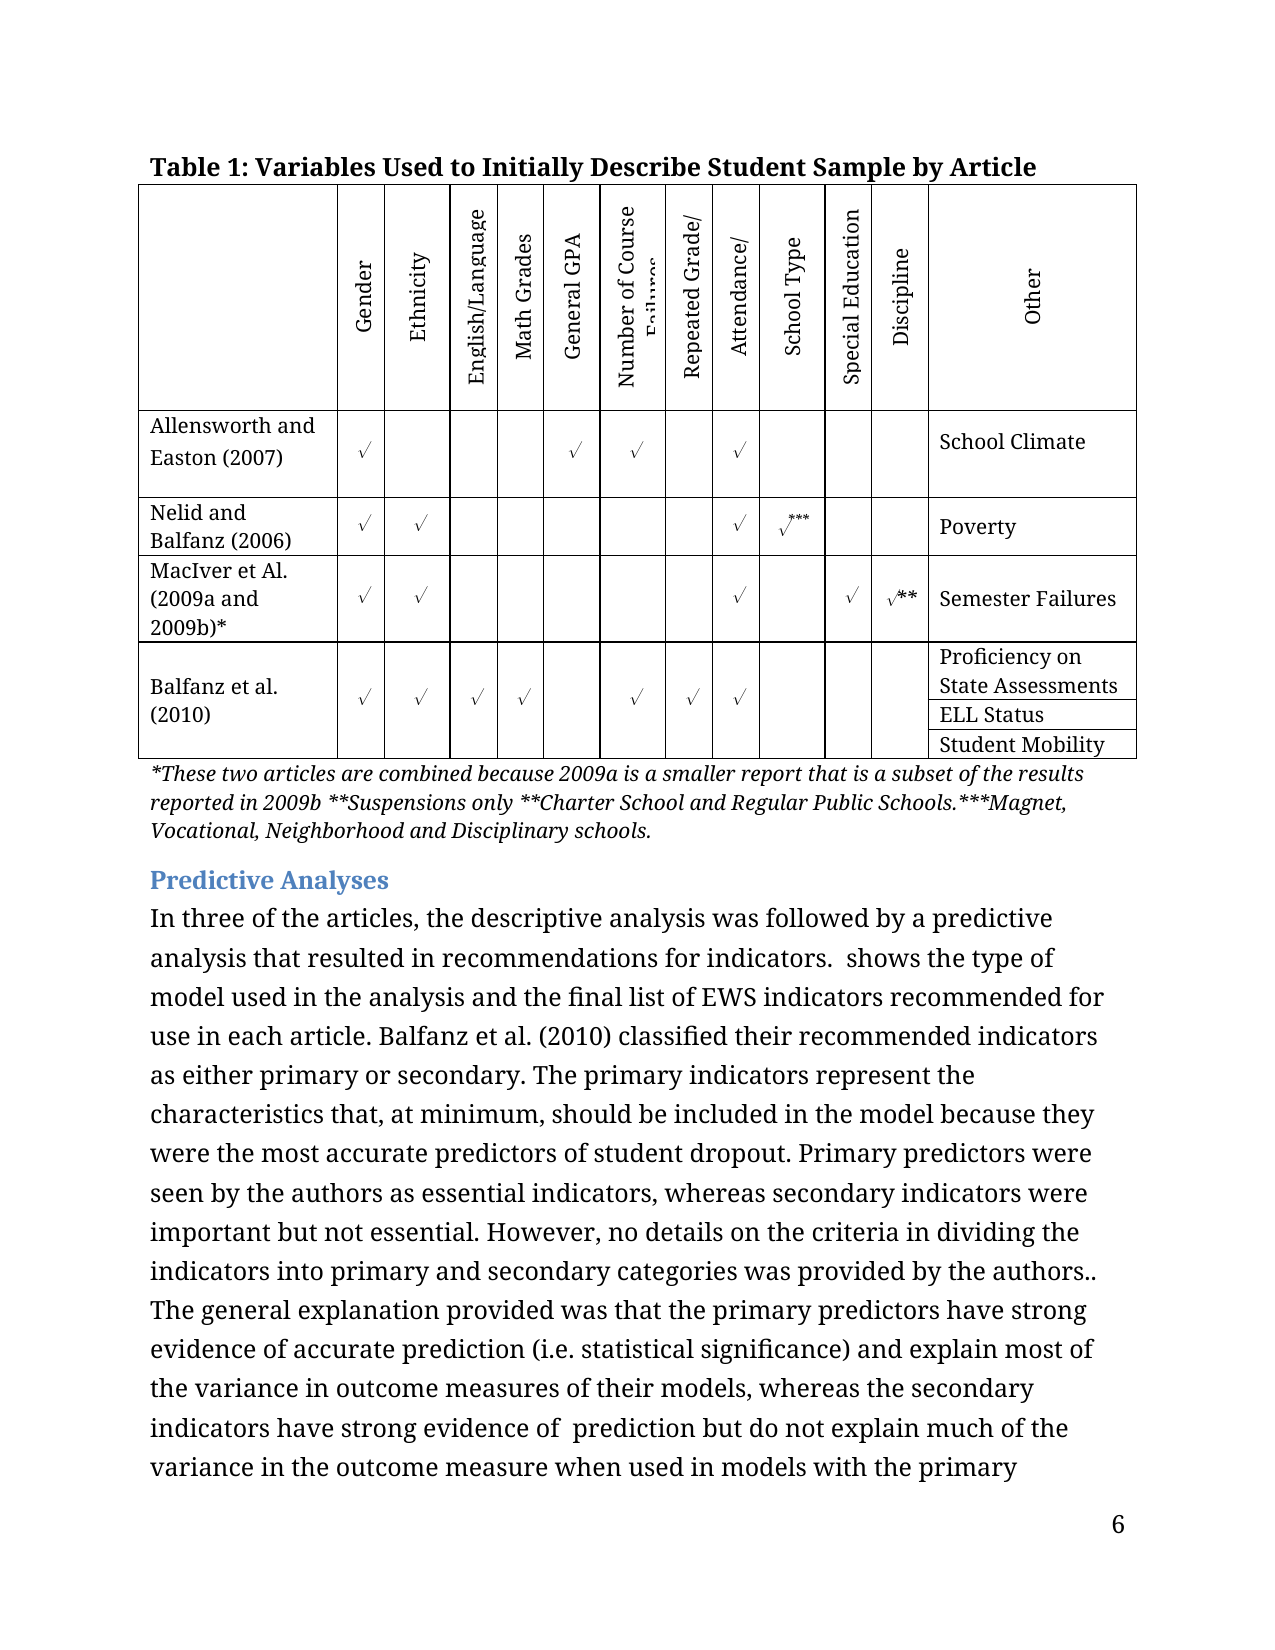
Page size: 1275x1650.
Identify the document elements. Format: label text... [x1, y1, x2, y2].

text Table 1: Variables Used to Initially Describe Student Sample by Article [150, 150, 1125, 184]
table_cell [760, 556, 824, 641]
table_header Discipline [872, 185, 928, 410]
table_cell [498, 643, 543, 758]
table_cell [498, 498, 543, 555]
table_cell [451, 498, 497, 555]
table_cell [338, 411, 384, 497]
table_cell [713, 411, 759, 497]
table_cell [498, 411, 543, 497]
table_cell [872, 498, 928, 555]
table_cell [601, 556, 665, 641]
table_cell [451, 643, 497, 758]
table_cell [544, 643, 599, 758]
table_cell [544, 556, 599, 641]
table_cell [826, 411, 871, 497]
table_cell [451, 556, 497, 641]
table_header School Type [760, 185, 824, 410]
table_cell [713, 643, 759, 758]
table_cell [385, 498, 449, 555]
table_cell [872, 411, 928, 497]
table_cell [385, 411, 449, 497]
table_cell ELL Status [929, 700, 1136, 729]
table_header Other [929, 185, 1136, 410]
table_header Attendance/Absence [713, 185, 759, 410]
table_cell [601, 643, 665, 758]
table_cell [498, 556, 543, 641]
table_cell Nelid and Balfanz (2006) [139, 498, 337, 555]
table_cell [666, 556, 712, 641]
table_cell Proficiency on State Assessments [929, 643, 1136, 699]
table_cell [826, 498, 871, 555]
table_cell [826, 556, 871, 641]
table_header Math Grades [498, 185, 543, 410]
table_header Number of Course Failures [601, 185, 665, 410]
table_cell [872, 643, 928, 758]
table_header Ethnicity [385, 185, 449, 410]
table_cell [666, 498, 712, 555]
table_cell Semester Failures [929, 556, 1136, 641]
table_cell School Climate [929, 411, 1136, 497]
table_header Gender [338, 185, 384, 410]
table_cell [385, 556, 449, 641]
table_cell ** [872, 556, 928, 641]
table_cell [713, 556, 759, 641]
table_cell [666, 643, 712, 758]
table_cell [338, 498, 384, 555]
table_cell Balfanz et al. (2010) [139, 643, 337, 758]
table_cell [601, 498, 665, 555]
table_cell [385, 643, 449, 758]
table_cell Allensworth and Easton (2007) [139, 411, 337, 497]
table_cell Student Mobility [929, 730, 1136, 758]
table_cell [451, 411, 497, 497]
table_cell [338, 556, 384, 641]
table_header General GPA [544, 185, 599, 410]
table_cell [338, 643, 384, 758]
table_cell [666, 411, 712, 497]
table_cell MacIver et Al. (2009a and 2009b)* [139, 556, 337, 641]
table_header Repeated Grade/ Overage [666, 185, 712, 410]
table_cell [544, 411, 599, 497]
table_cell *** [760, 498, 824, 555]
subtitle Predictive Analyses [150, 865, 1125, 897]
table_cell [760, 411, 824, 497]
table_header [139, 185, 337, 410]
table_cell [760, 643, 824, 758]
table_header English/Language Arts Grades [451, 185, 497, 410]
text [150, 901, 1125, 1483]
table_cell [601, 411, 665, 497]
table_cell Poverty [929, 498, 1136, 555]
table_cell [713, 498, 759, 555]
text *These two articles are combined because 2009a is a smaller report that is a subset of the results reported in 2009b **Suspensions only **Charter School and Regular Public Schools.***Magnet, Vocational, Neighborhood and Disciplinary schools. [150, 759, 1125, 844]
table_cell [826, 643, 871, 758]
table_cell [544, 498, 599, 555]
table_header Special Education [826, 185, 871, 410]
